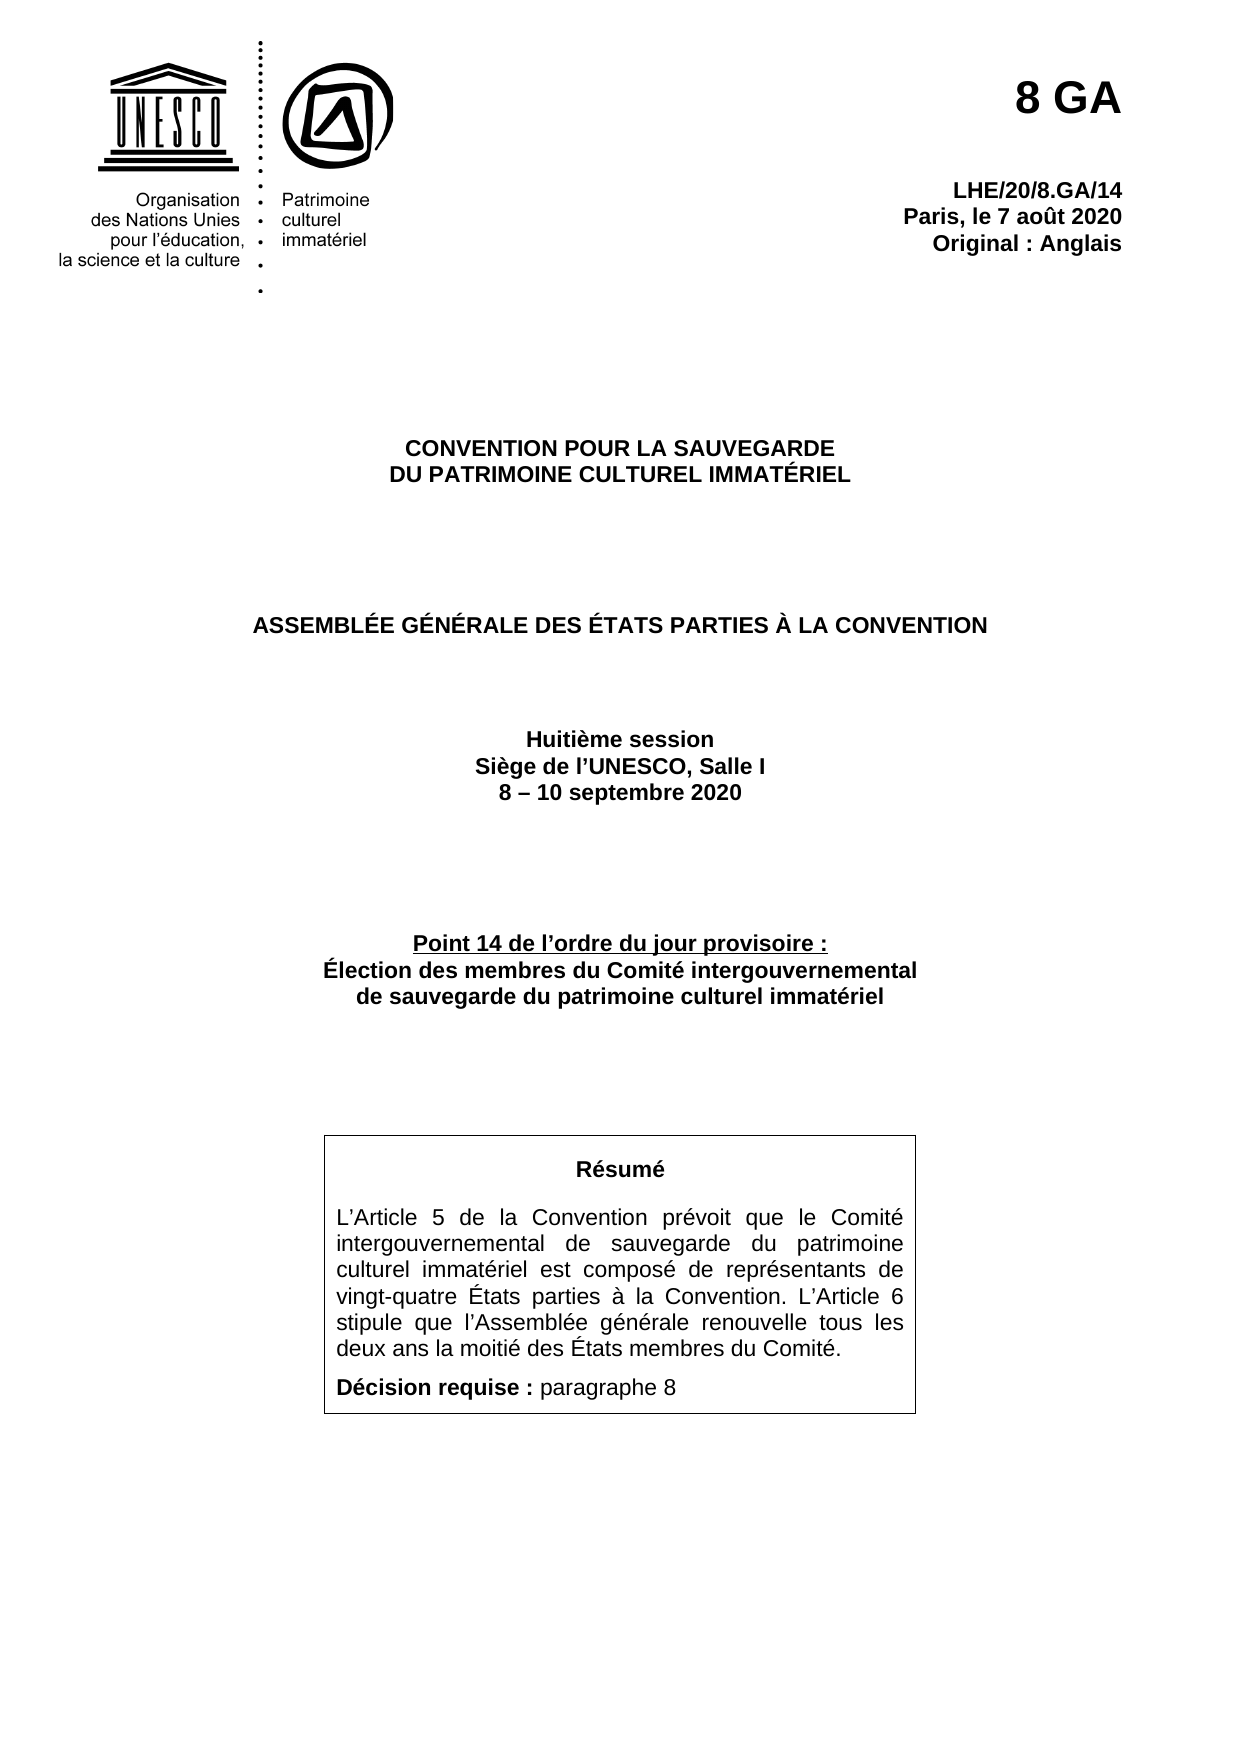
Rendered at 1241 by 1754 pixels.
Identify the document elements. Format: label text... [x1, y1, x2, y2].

text 8 – 10 septembre 2020 [118, 779, 1122, 805]
text Huitième session [118, 726, 1122, 753]
text ASSEMBLÉE GÉNÉRALE DES ÉTATS PARTIES À LA CONVENTION [118, 612, 1122, 639]
table_header Résumé L’Article 5 de la Convention prévoit que le Comité intergouvernemental de sauvegarde du patrimoine culturel immatériel est composé de représentants de vingt-quatre États parties à la Convention. L’Article 6 stipule que l’Assemblée générale renouvelle tous les deux ans la moitié des États membres du Comité. Décision requise : paragraphe 8 [325, 1136, 915, 1413]
picture [58, 41, 394, 293]
text Élection des membres du Comité intergouvernemental de sauvegarde du patrimoine culturel immatériel [118, 957, 1122, 1009]
text Point 14 de l’ordre du jour provisoire : [118, 930, 1122, 957]
text CONVENTION POUR LA SAUVEGARDE DU PATRIMOINE CULTUREL IMMATÉRIEL [118, 435, 1122, 487]
text Siège de l’UNESCO, Salle I [118, 753, 1122, 779]
